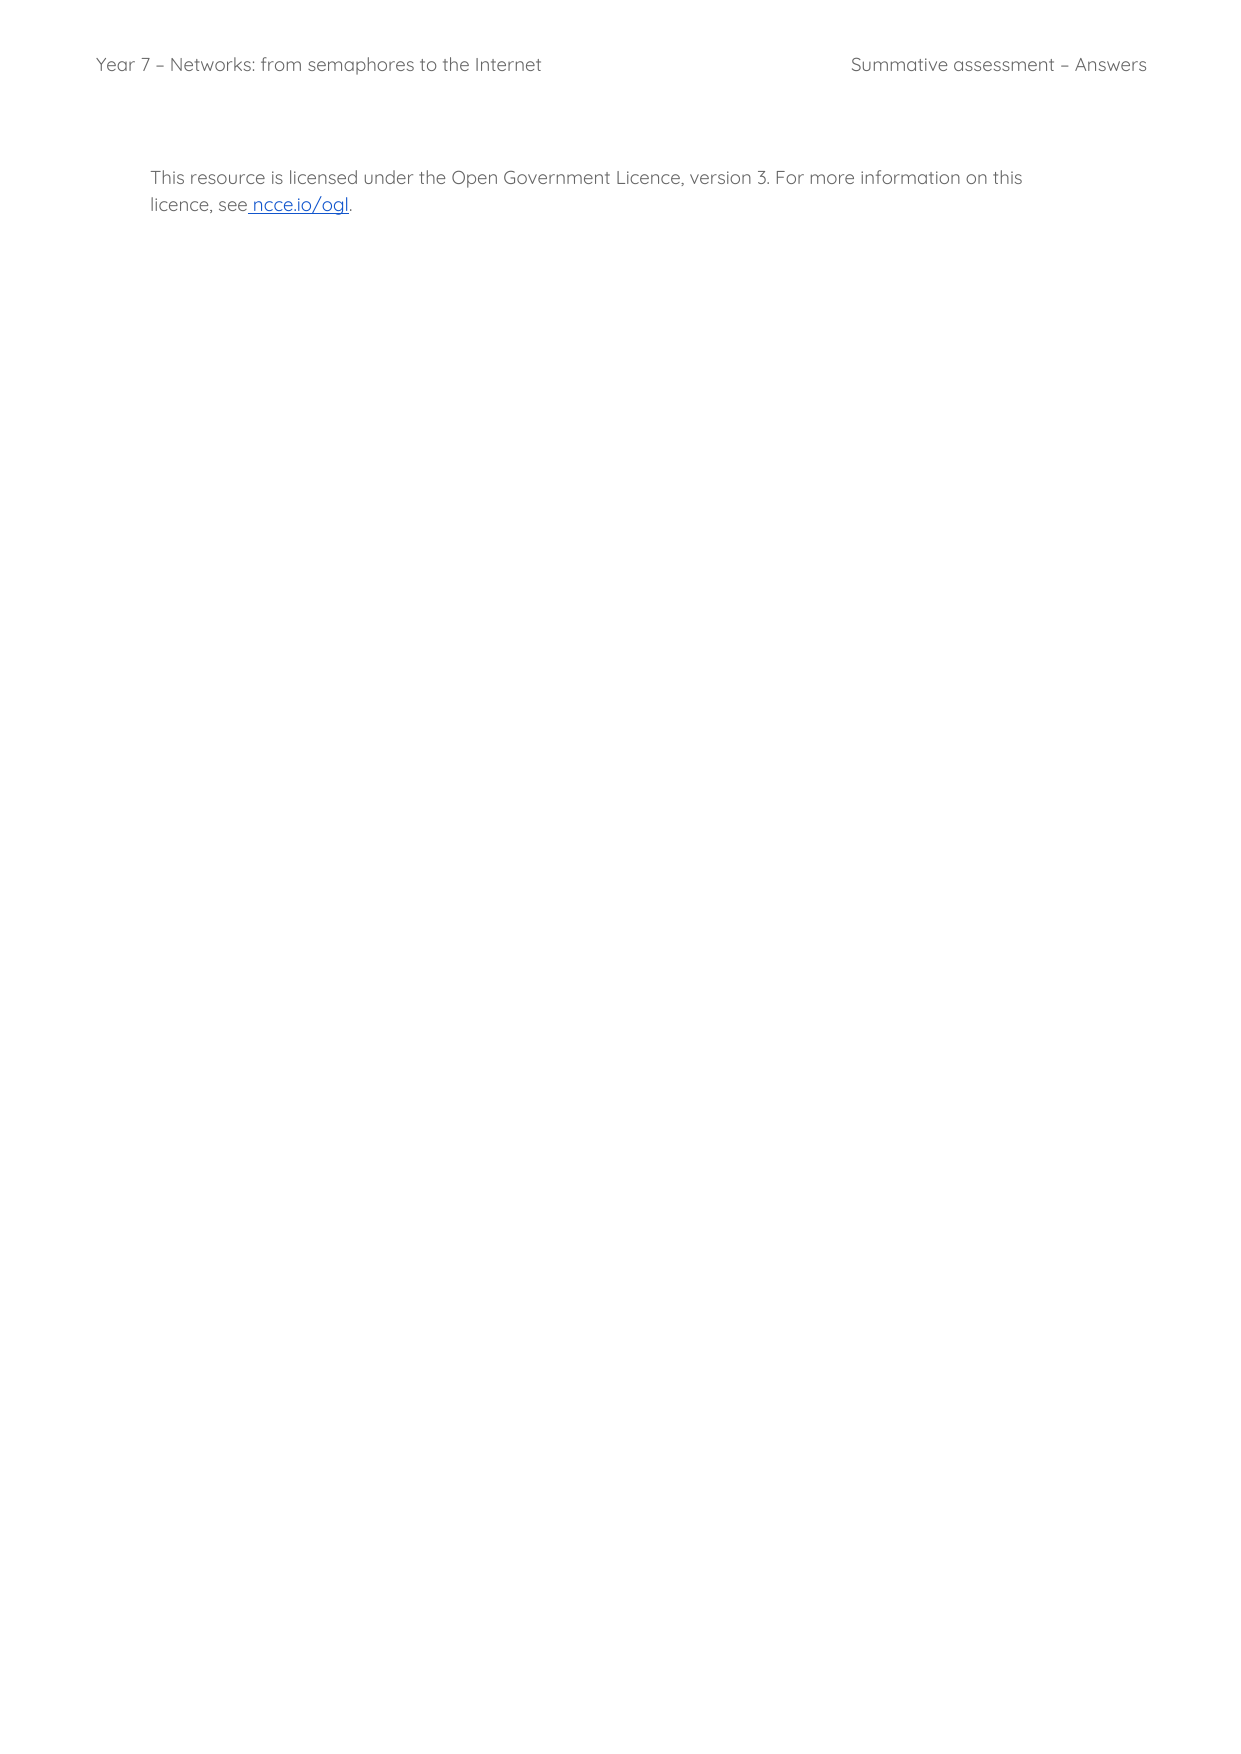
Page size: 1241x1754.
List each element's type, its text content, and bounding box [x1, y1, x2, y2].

text This resource is licensed under the Open Government Licence, version 3. For more information on this licence, see ncce.io/ogl. [150, 166, 1090, 216]
